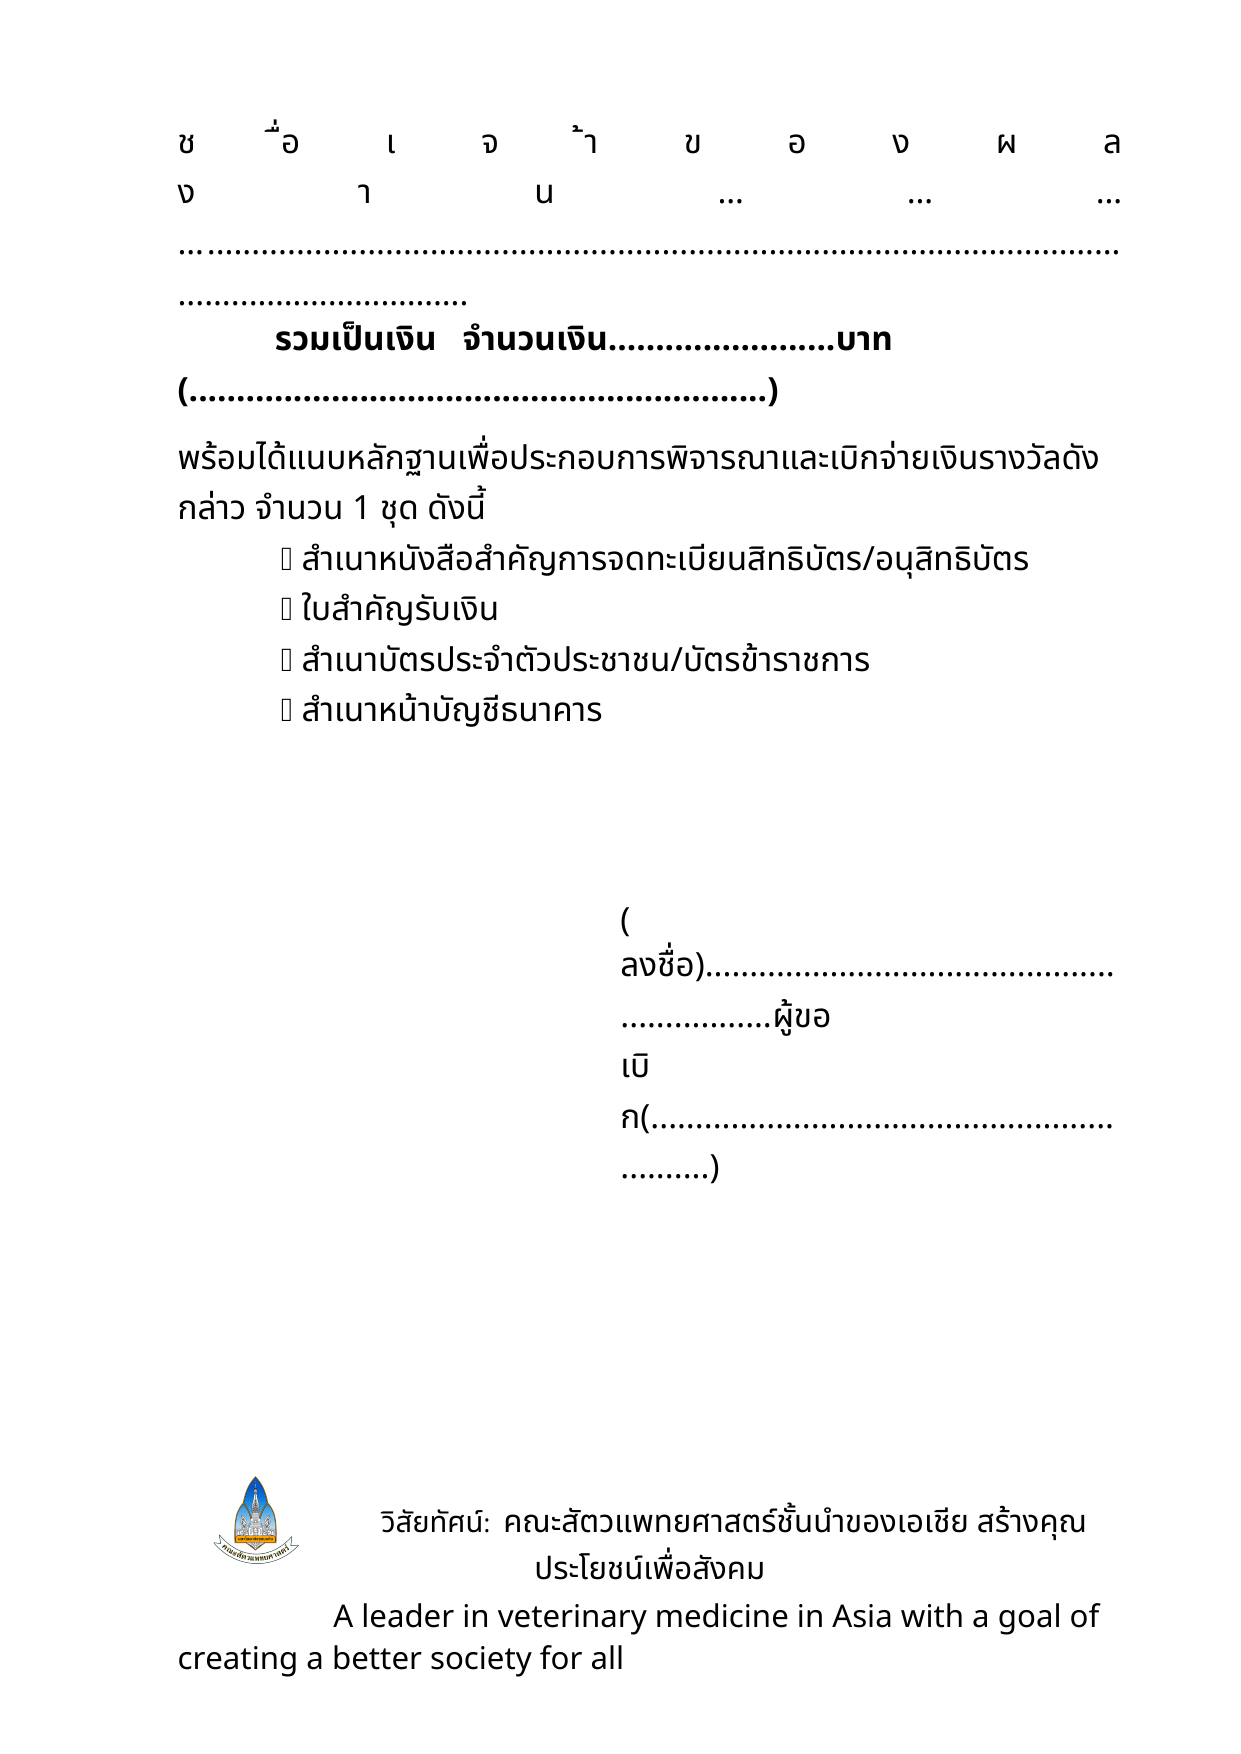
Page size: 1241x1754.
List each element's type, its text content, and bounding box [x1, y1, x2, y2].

text ชื่อเจ้าของผลงาน…………...............................................................…………...…….………………........……………………. [177, 118, 1122, 315]
text พร้อมได้แนบหลักฐานเพื่อประกอบการพิจารณาและเบิกจ่ายเงินรางวัลดังกล่าว จำนวน 1 ชุด ดังนี้ [177, 434, 1122, 535]
text ใบสำคัญรับเงิน [177, 585, 1122, 636]
text สำเนาหนังสือสำคัญการจดทะเบียนสิทธิบัตร/อนุสิทธิบัตร [177, 535, 1122, 585]
picture [211, 1476, 303, 1567]
subtitle (ลงชื่อ)...............................................................ผู้ขอเบิก(..............................................................) [561, 856, 1122, 1189]
text สำเนาบัตรประจำตัวประชาชน/บัตรข้าราชการ [177, 636, 1122, 686]
text รวมเป็นเงิน จำนวนเงิน........................บาท (.............................................................) [177, 315, 1122, 411]
text สำเนาหน้าบัญชีธนาคาร [177, 686, 1122, 737]
